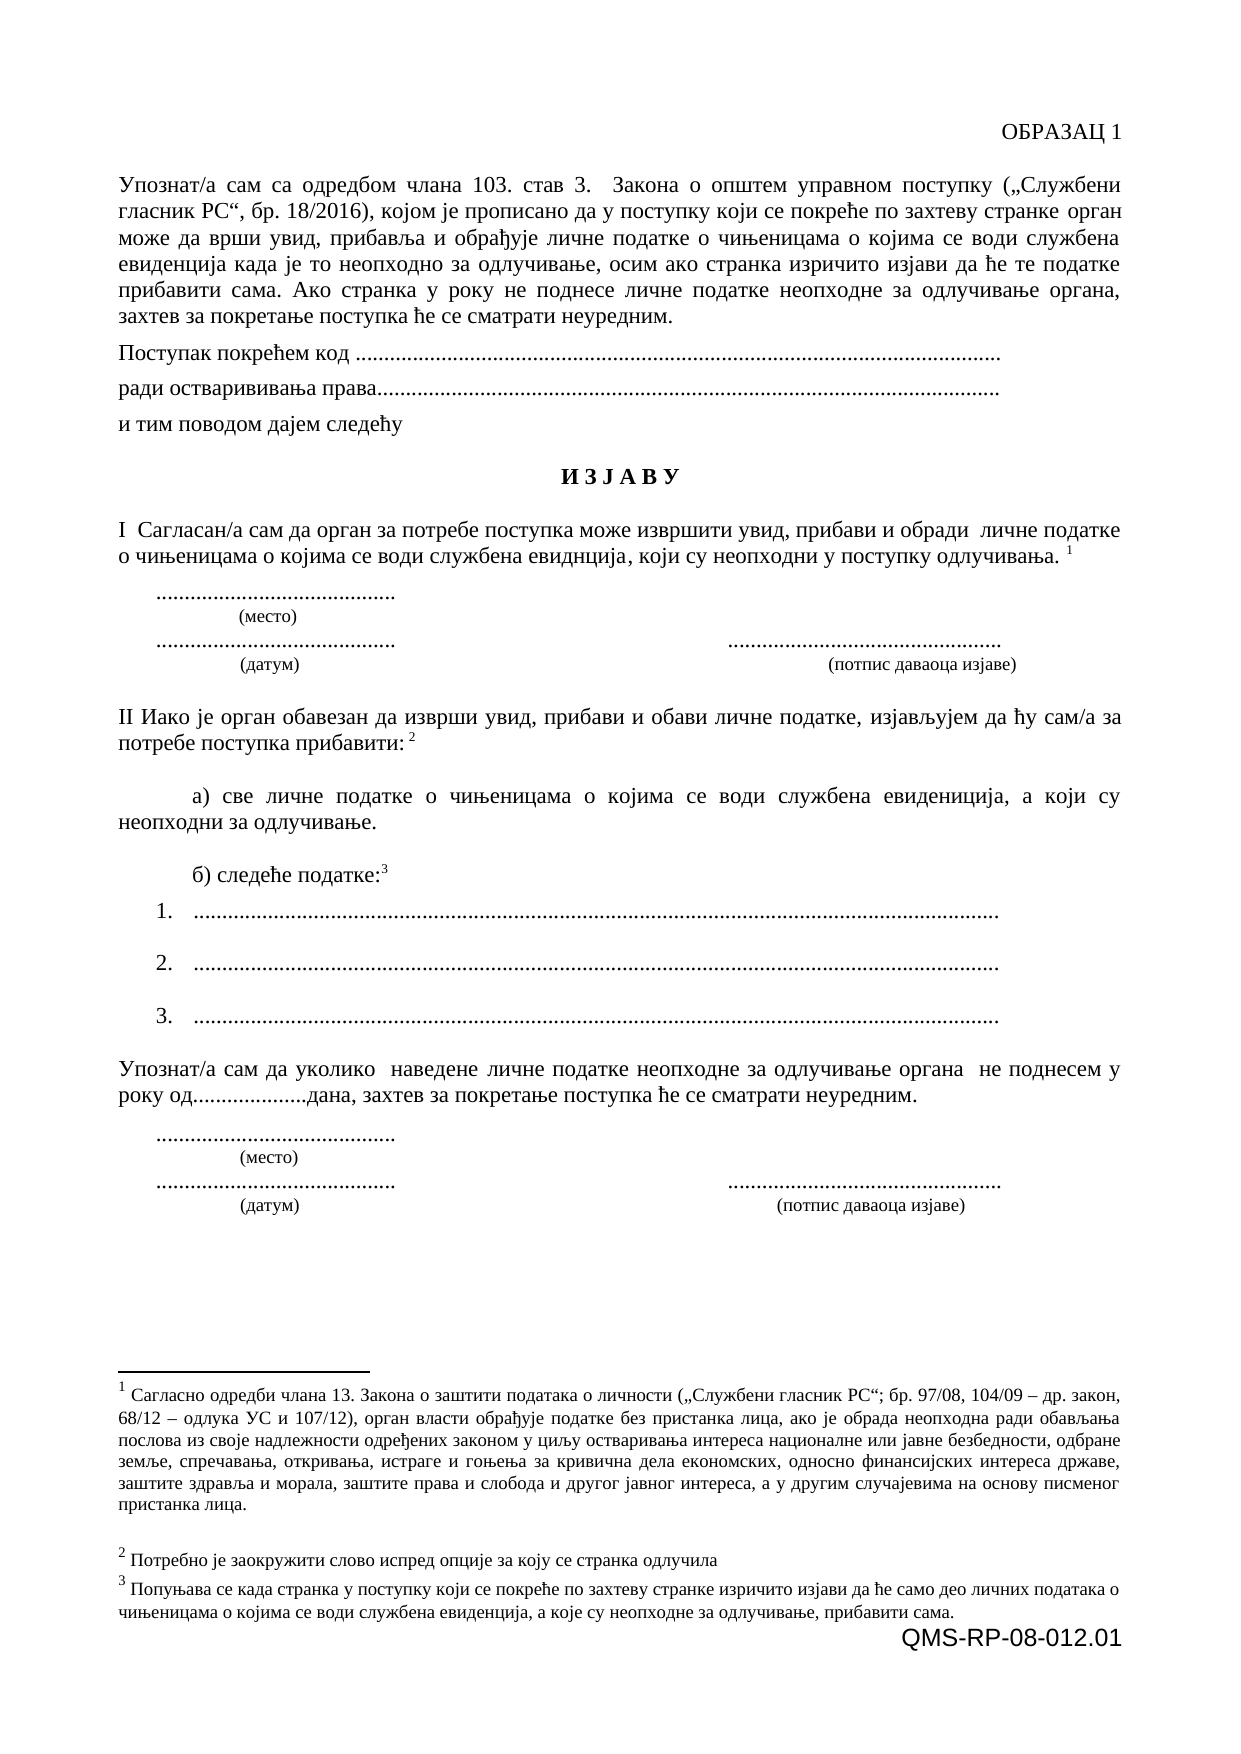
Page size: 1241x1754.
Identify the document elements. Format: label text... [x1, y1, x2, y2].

text (место) [118, 604, 1122, 626]
text Поступак покрећем код ................................................................................................................. [118, 338, 1122, 365]
text I Сагласaн/а сам да орган за потребе поступка може извршити увид, прибави и обради личне податке о чињеницама о којима се води службена евиднција, који су неопходни у поступку одлучивања. [118, 516, 1122, 568]
text .......................................... ................................................ [156, 626, 1122, 652]
text (место) [118, 1146, 1122, 1167]
text ОБРАЗАЦ 1 [118, 118, 1122, 144]
text II Иако је орган обавезан да изврши увид, прибави и обави личне податке, изјављујем да ћу сам/а за потребе поступка прибавити: [118, 703, 1122, 755]
text И З Ј А В У [118, 463, 1122, 489]
list ............................................................................................................................................. [156, 949, 1122, 976]
list ............................................................................................................................................. [156, 1002, 1122, 1028]
text Упознат/а сам да уколико наведене личне податке неопходне за одлучивање органа не поднесем у року од....................дана, захтев за покретање поступка ће се сматрати неуредним. [118, 1055, 1122, 1108]
text б) следеће податке: [118, 861, 1122, 887]
text .......................................... [156, 578, 1122, 604]
text а) све личне податке о чињеницама о којима се води службена евидениција, а који су неопходни за одлучивање. [118, 782, 1122, 834]
text и тим поводом дајем следећу [118, 410, 1122, 437]
text Упознат/а сам са одредбом члана 103. став 3. Закона о општем управном поступку („Службени гласник РС“, бр. 18/2016), којом је прописано да у поступку који се покреће по захтеву странке орган може да врши увид, прибавља и обрађује личне податке о чињеницама о којима се води службена евиденција када је то неопходно за одлучивање, осим ако странка изричито изјави да ће те податке прибавити сама. Ако странка у року не поднесе личне податке неопходне за одлучивање органа, захтев за покретање поступка ће се сматрати неуредним. [118, 171, 1122, 329]
text (датум) (потпис даваоца изјаве) [156, 652, 1122, 674]
text .......................................... [156, 1119, 1122, 1146]
list ............................................................................................................................................. [156, 897, 1122, 923]
text (датум) (потпис даваоца изјаве) [156, 1194, 1122, 1215]
text .......................................... ................................................ [156, 1167, 1122, 1194]
text ради остварививања права............................................................................................................. [118, 374, 1122, 401]
